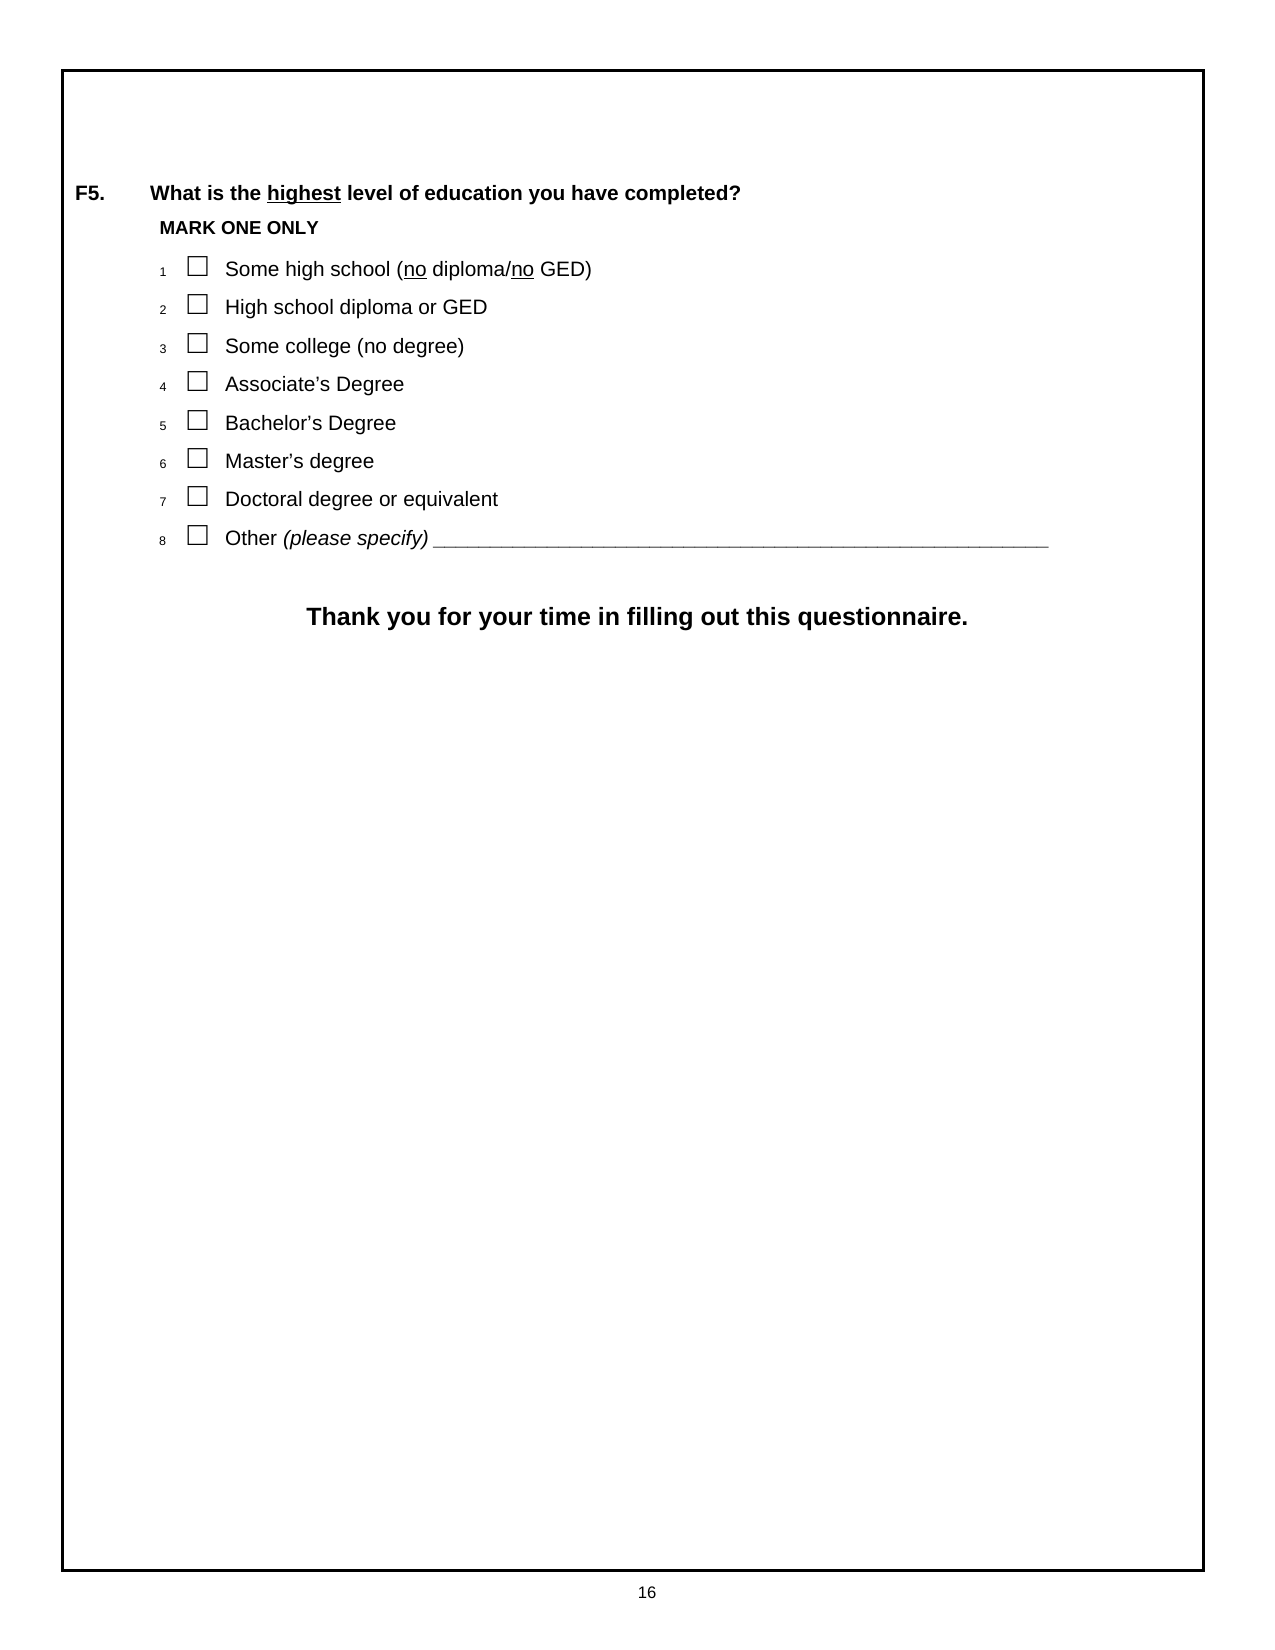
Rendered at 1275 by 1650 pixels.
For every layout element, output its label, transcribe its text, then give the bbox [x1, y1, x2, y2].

text 2 □ High school diploma or GED [159, 283, 1050, 322]
text 5 □ Bachelor’s Degree [159, 399, 1050, 437]
text 8 □ Other (please specify) [159, 514, 1200, 552]
text 3 □ Some college (no degree) [159, 322, 1050, 360]
text F5. What is the highest level of education you have completed? [75, 181, 1162, 204]
text 6 □ Master’s degree [159, 437, 1050, 476]
text MARK ONE ONLY [159, 217, 1200, 239]
text Thank you for your time in filling out this questionnaire. [75, 602, 1200, 631]
text 1 □ Some high school (no diploma/no GED) [159, 245, 1050, 283]
text 4 □ Associate’s Degree [159, 360, 1050, 399]
text 7 □ Doctoral degree or equivalent [159, 476, 1050, 514]
